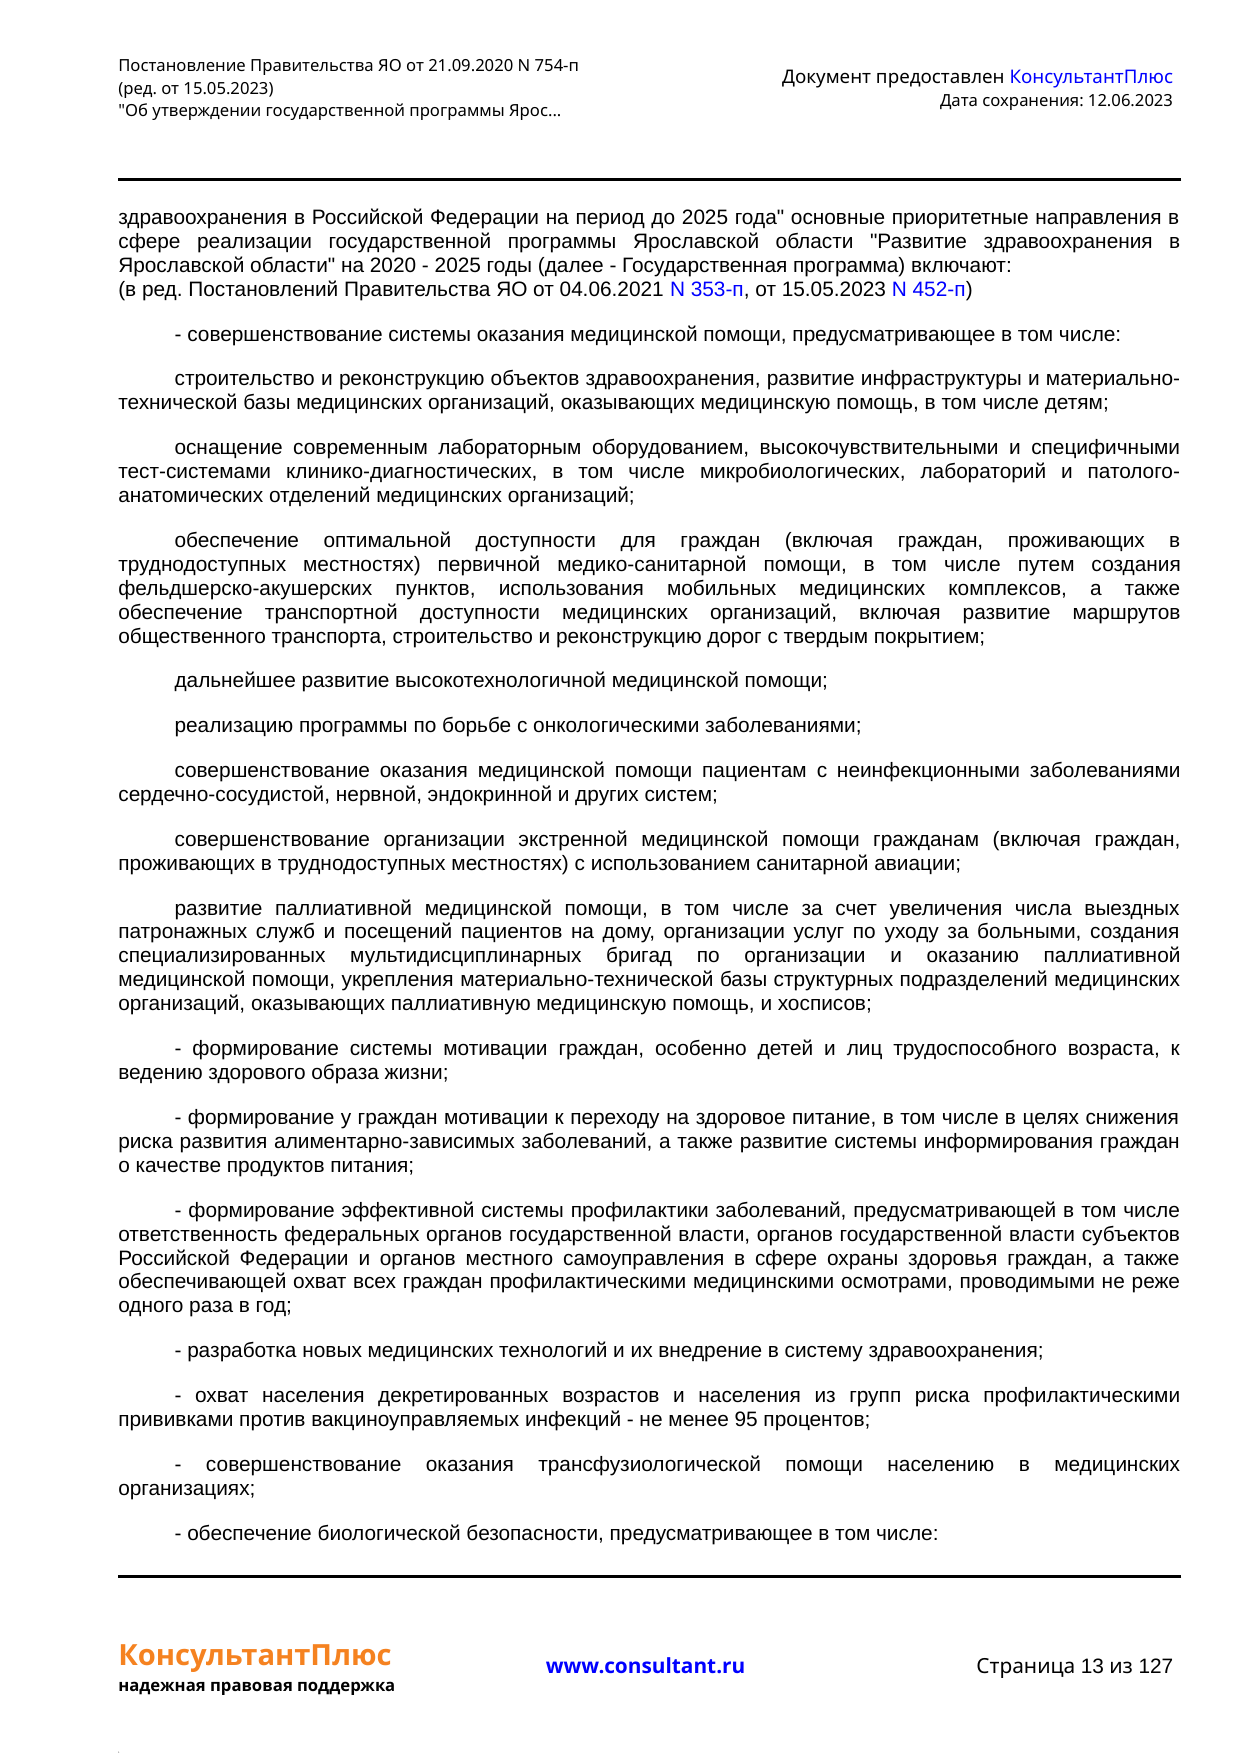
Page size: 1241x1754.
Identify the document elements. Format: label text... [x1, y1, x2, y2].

text совершенствование оказания медицинской помощи пациентам с неинфекционными заболеваниями сердечно-сосудистой, нервной, эндокринной и других систем; [118, 758, 1181, 806]
text - совершенствование системы оказания медицинской помощи, предусматривающее в том числе: [118, 321, 1181, 345]
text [118, 205, 1181, 277]
text - формирование эффективной системы профилактики заболеваний, предусматривающей в том числе ответственность федеральных органов государственной власти, органов государственной власти субъектов Российской Федерации и органов местного самоуправления в сфере охраны здоровья граждан, а также обеспечивающей охват всех граждан профилактическими медицинскими осмотрами, проводимыми не реже одного раза в год; [118, 1197, 1181, 1317]
text строительство и реконструкцию объектов здравоохранения, развитие инфраструктуры и материально-технической базы медицинских организаций, оказывающих медицинскую помощь, в том числе детям; [118, 366, 1181, 414]
text - охват населения декретированных возрастов и населения из групп риска профилактическими прививками против вакциноуправляемых инфекций - не менее 95 процентов; [118, 1383, 1181, 1431]
text развитие паллиативной медицинской помощи, в том числе за счет увеличения числа выездных патронажных служб и посещений пациентов на дому, организации услуг по уходу за больными, создания специализированных мультидисциплинарных бригад по организации и оказанию паллиативной медицинской помощи, укрепления материально-технической базы структурных подразделений медицинских организаций, оказывающих паллиативную медицинскую помощь, и хосписов; [118, 895, 1181, 1015]
text оснащение современным лабораторным оборудованием, высокочувствительными и специфичными тест-системами клинико-диагностических, в том числе микробиологических, лабораторий и патолого-анатомических отделений медицинских организаций; [118, 435, 1181, 507]
text - разработка новых медицинских технологий и их внедрение в систему здравоохранения; [118, 1338, 1181, 1362]
text обеспечение оптимальной доступности для граждан (включая граждан, проживающих в труднодоступных местностях) первичной медико-санитарной помощи, в том числе путем создания фельдшерско-акушерских пунктов, использования мобильных медицинских комплексов, а также обеспечение транспортной доступности медицинских организаций, включая развитие маршрутов общественного транспорта, строительство и реконструкцию дорог с твердым покрытием; [118, 528, 1181, 647]
text (в ред. Постановлений Правительства ЯО от 04.06.2021 N 353-п, от 15.05.2023 N 452-п) [118, 277, 1181, 301]
text - формирование у граждан мотивации к переходу на здоровое питание, в том числе в целях снижения риска развития алиментарно-зависимых заболеваний, а также развитие системы информирования граждан о качестве продуктов питания; [118, 1105, 1181, 1177]
text - формирование системы мотивации граждан, особенно детей и лиц трудоспособного возраста, к ведению здорового образа жизни; [118, 1036, 1181, 1084]
text - совершенствование оказания трансфузиологической помощи населению в медицинских организациях; [118, 1452, 1181, 1499]
text дальнейшее развитие высокотехнологичной медицинской помощи; [118, 668, 1181, 692]
text - обеспечение биологической безопасности, предусматривающее в том числе: [118, 1520, 1181, 1544]
text реализацию программы по борьбе с онкологическими заболеваниями; [118, 713, 1181, 737]
text совершенствование организации экстренной медицинской помощи гражданам (включая граждан, проживающих в труднодоступных местностях) с использованием санитарной авиации; [118, 827, 1181, 874]
